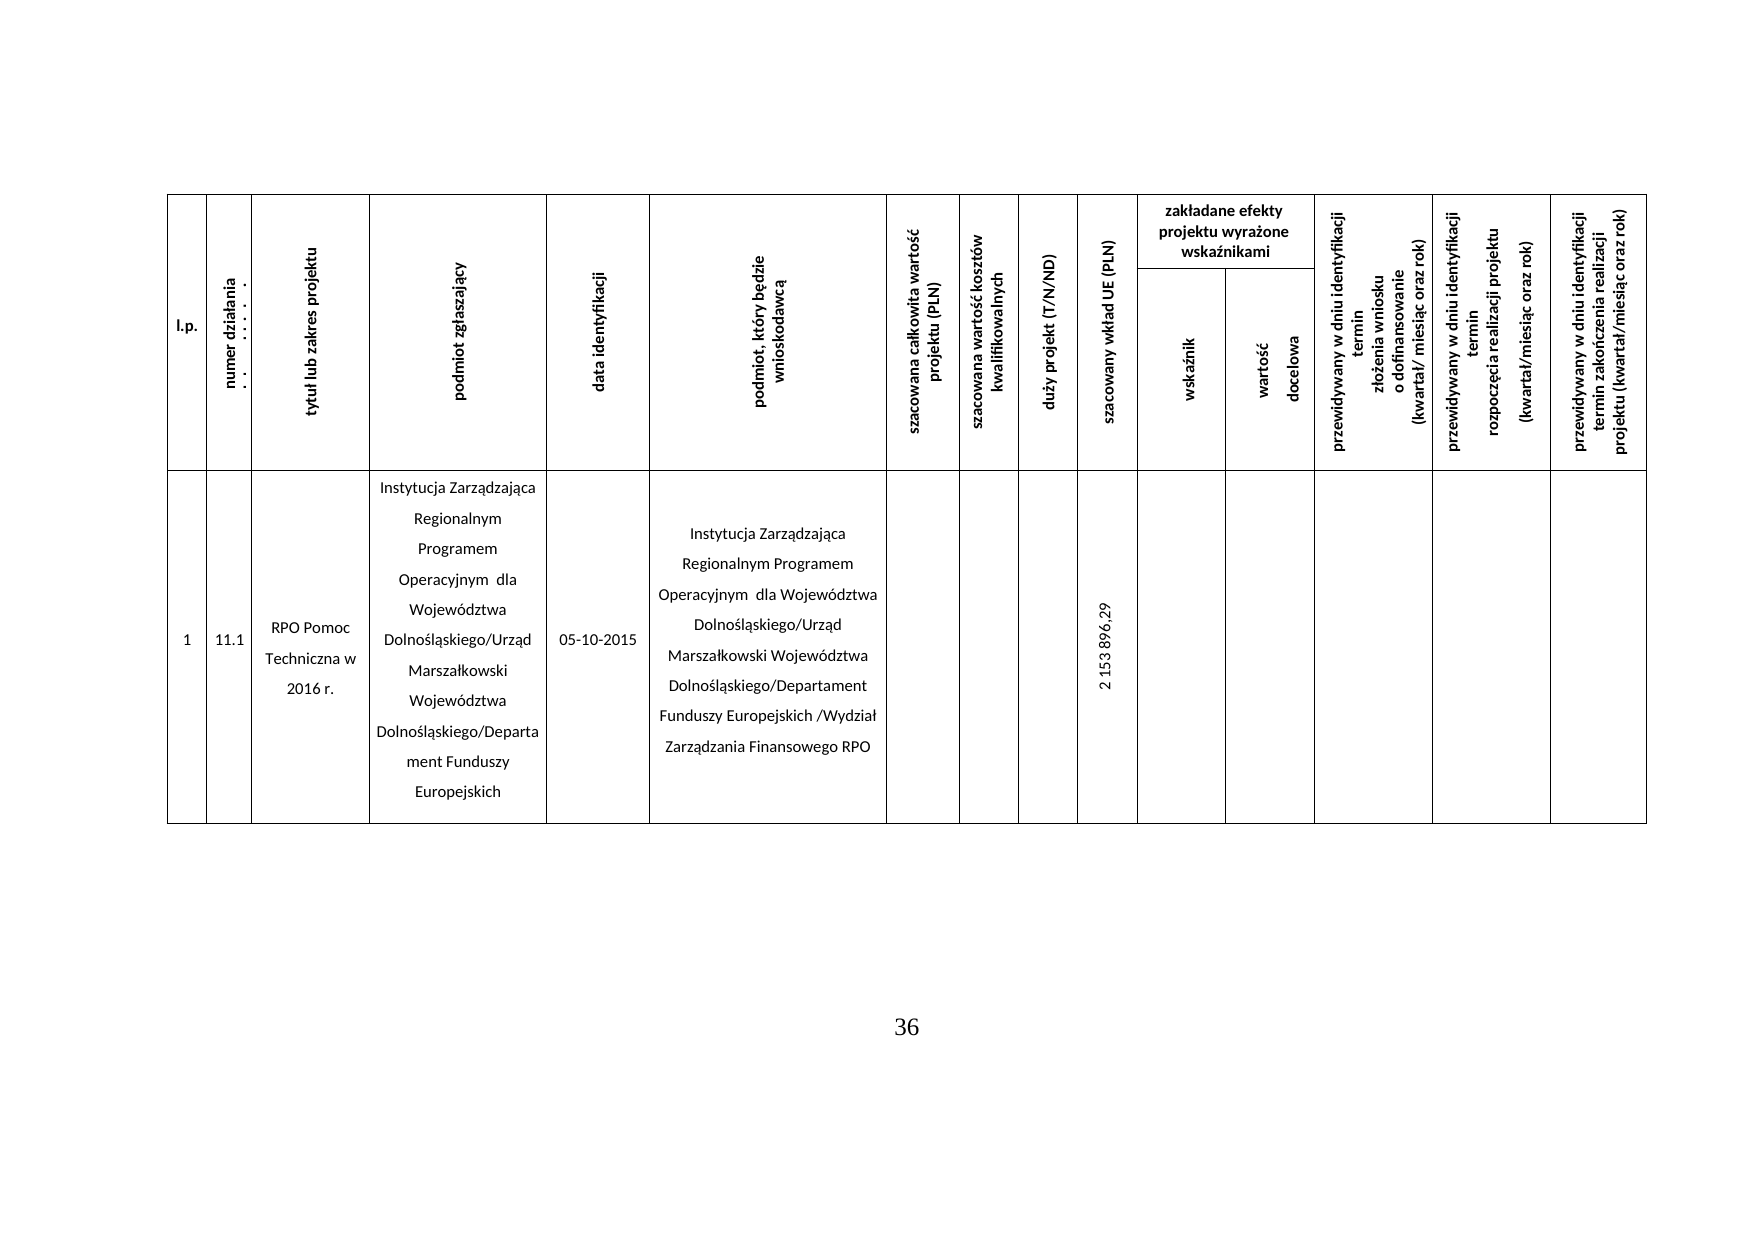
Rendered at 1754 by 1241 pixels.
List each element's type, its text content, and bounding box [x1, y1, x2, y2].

table_header przewidywany w dniu identyfikacji termin złożenia wniosku o dofinansowanie (kwartał/ miesiąc oraz rok) [1315, 195, 1432, 470]
table_header szacowana całkowita wartość projektu (PLN) [887, 195, 959, 470]
table_cell [1315, 471, 1432, 823]
table_cell [1551, 471, 1646, 823]
table_cell [960, 471, 1018, 823]
table_cell [1433, 471, 1550, 823]
table_header zakładane efekty projektu wyrażone wskaźnikami [1138, 195, 1314, 268]
table_cell Instytucja Zarządzająca Regionalnym Programem Operacyjnym dla Województwa Dolnośląskiego/Urząd Marszałkowski Województwa Dolnośląskiego/Departament Funduszy Europejskich [370, 471, 546, 823]
table_header podmiot, który będzie wnioskodawcą [650, 195, 886, 470]
table_cell Instytucja Zarządzająca Regionalnym Programem Operacyjnym dla Województwa Dolnośląskiego/Urząd Marszałkowski Województwa Dolnośląskiego/Departament Funduszy Europejskich /Wydział Zarządzania Finansowego RPO [650, 471, 886, 823]
table_cell [1138, 471, 1225, 823]
table_header szacowany wkład UE (PLN) [1078, 195, 1137, 470]
table_header szacowana wartość kosztów kwalifikowalnych (PLN) [960, 195, 1018, 470]
table_header tytuł lub zakres projektu [252, 195, 369, 470]
table_header l.p. [168, 195, 206, 470]
table_cell [1019, 471, 1077, 823]
table_cell wskaźnik [1138, 269, 1225, 470]
table_cell RPO Pomoc Techniczna w 2016 r. [252, 471, 369, 823]
table_header podmiot zgłaszający [370, 195, 546, 470]
table_cell [887, 471, 959, 823]
table_header duży projekt (T/N/ND) [1019, 195, 1077, 470]
table_cell 1 [168, 471, 206, 823]
table_header data identyfikacji [547, 195, 649, 470]
table_cell 11.1 [207, 471, 251, 823]
table_header przewidywany w dniu identyfikacji termin zakończenia realizacji projektu (kwartał/miesiąc oraz rok) [1551, 195, 1646, 470]
table_cell wartość docelowa [1226, 269, 1314, 470]
table_cell 2 153 896,29 [1078, 471, 1137, 823]
table_cell 05-10-2015 [547, 471, 649, 823]
table_header przewidywany w dniu identyfikacji termin rozpoczęcia realizacji projektu (kwartał/miesiąc oraz rok) [1433, 195, 1550, 470]
table_header numer działania lub poddziałania [207, 195, 251, 470]
table_cell [1226, 471, 1314, 823]
